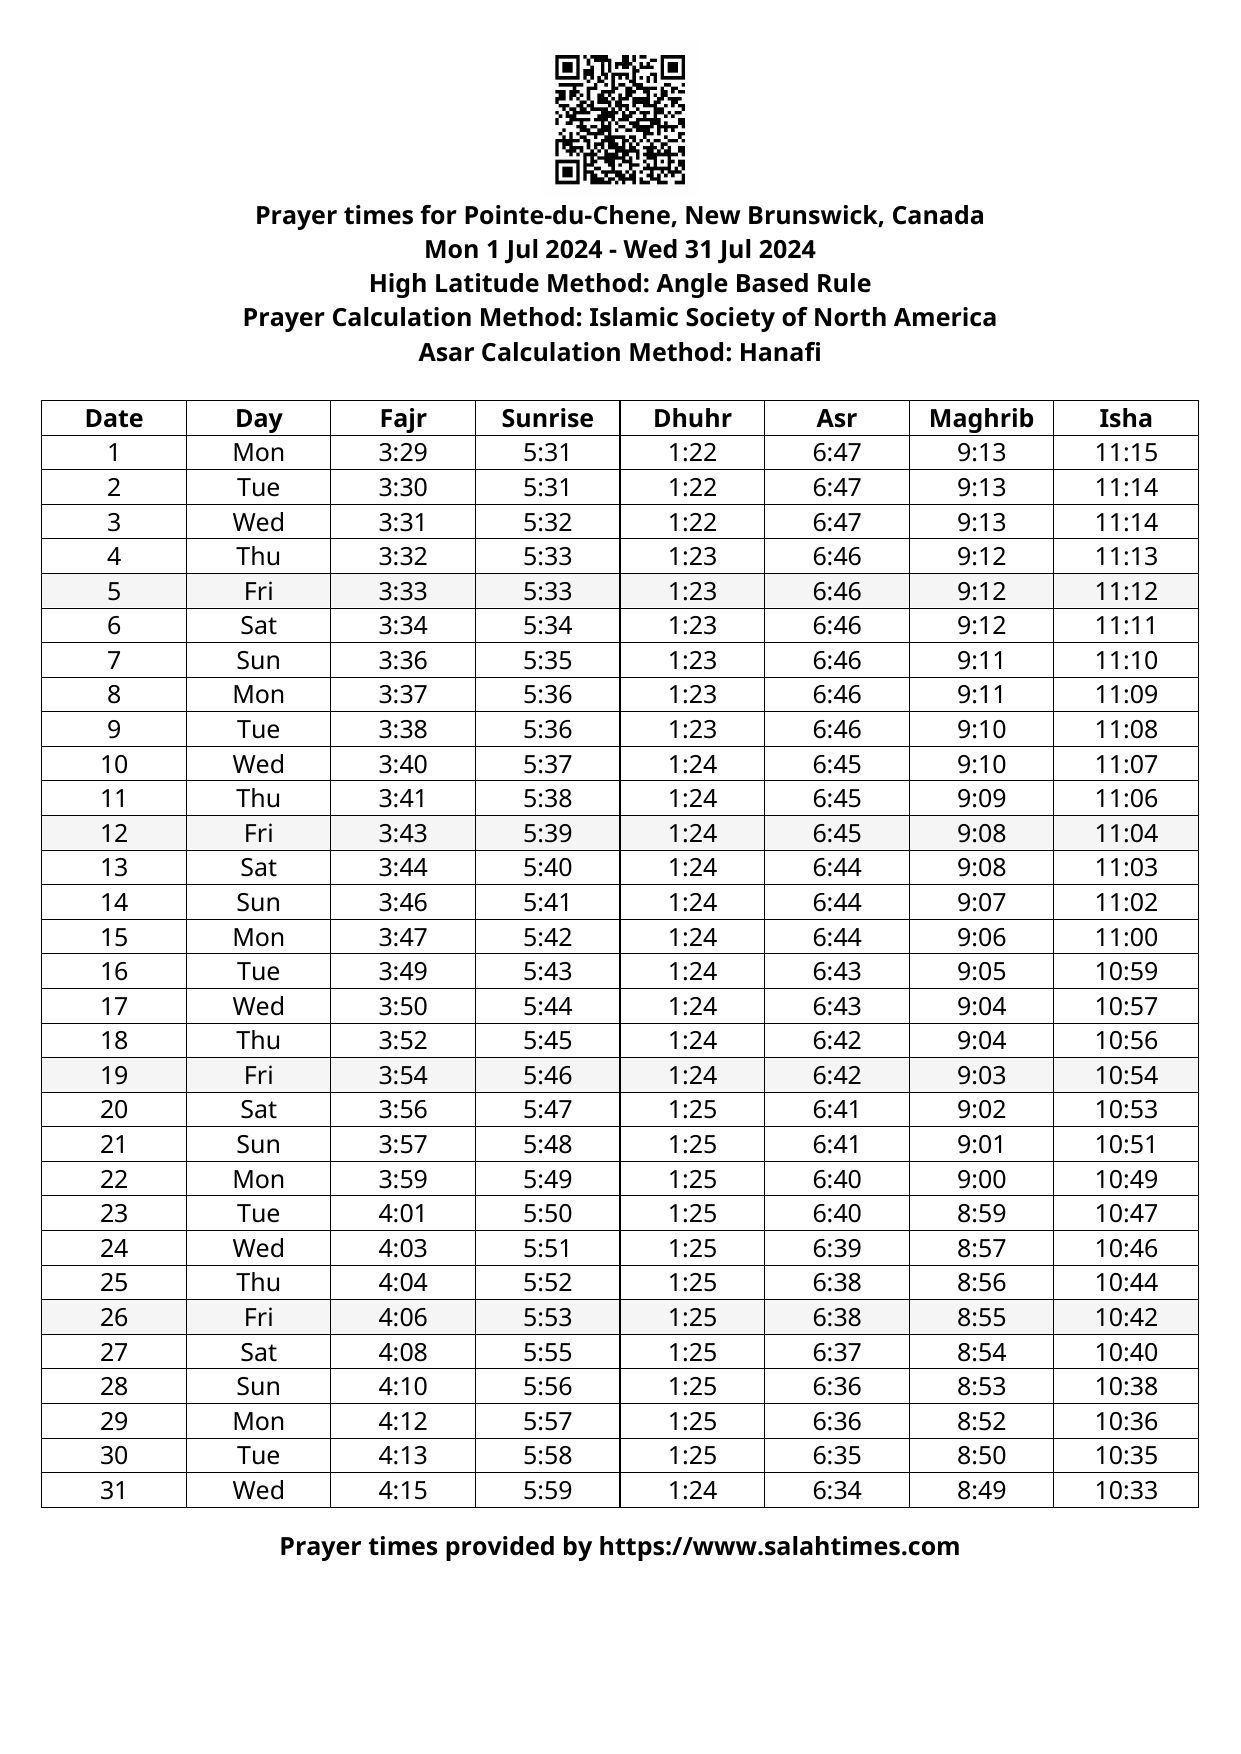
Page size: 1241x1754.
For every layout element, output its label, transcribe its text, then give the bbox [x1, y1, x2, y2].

table_cell 10:56 [1054, 1024, 1198, 1057]
table_cell 5:44 [476, 989, 619, 1022]
table_cell 5:56 [476, 1369, 619, 1403]
table_cell 3:50 [331, 989, 475, 1022]
table_cell 5:31 [476, 470, 619, 504]
table_cell 3:46 [331, 885, 475, 919]
table_cell 9:08 [910, 851, 1053, 884]
table_cell 5:55 [476, 1335, 619, 1368]
table_cell Tue [187, 470, 330, 504]
table_cell 5:37 [476, 747, 619, 780]
table_cell Wed [187, 1231, 330, 1264]
table_cell 5:53 [476, 1300, 619, 1334]
table_cell 11:14 [1054, 470, 1198, 504]
table_cell Thu [187, 1024, 330, 1057]
table_cell 9:10 [910, 712, 1053, 746]
table_cell 3:44 [331, 851, 475, 884]
table_cell 1:23 [621, 678, 764, 711]
table_cell Sat [187, 1335, 330, 1368]
table_cell 10:44 [1054, 1266, 1198, 1299]
table_cell 6:47 [765, 470, 909, 504]
table_cell 9:03 [910, 1058, 1053, 1092]
table_cell 9 [42, 712, 186, 746]
table_cell 5:51 [476, 1231, 619, 1264]
table_cell 3:33 [331, 574, 475, 607]
table_cell 5:36 [476, 678, 619, 711]
table_cell 23 [42, 1196, 186, 1230]
table_cell 1:25 [621, 1404, 764, 1437]
text Prayer times for Pointe-du-Chene, New Brunswick, Canada [42, 198, 1198, 232]
table_cell 10 [42, 747, 186, 780]
table_header Maghrib [910, 401, 1053, 434]
table_cell 4:12 [331, 1404, 475, 1437]
table_cell 5:34 [476, 609, 619, 642]
table_cell 4:13 [331, 1439, 475, 1472]
table_cell 5:46 [476, 1058, 619, 1092]
table_cell 6:40 [765, 1162, 909, 1195]
table_cell 3:56 [331, 1093, 475, 1126]
table_cell Thu [187, 781, 330, 815]
table_cell 9:00 [910, 1162, 1053, 1195]
table_header Sunrise [476, 401, 619, 434]
table_cell 5:43 [476, 954, 619, 988]
table_cell 6:41 [765, 1093, 909, 1126]
table_cell 1:23 [621, 609, 764, 642]
table_cell 3:31 [331, 505, 475, 538]
table_cell 9:02 [910, 1093, 1053, 1126]
table_cell 3:37 [331, 678, 475, 711]
table_cell 11:10 [1054, 643, 1198, 677]
table_cell 6 [42, 609, 186, 642]
table_cell 1:24 [621, 989, 764, 1022]
table_cell 1:25 [621, 1335, 764, 1368]
table_cell 11:02 [1054, 885, 1198, 919]
table_header Dhuhr [621, 401, 764, 434]
table_cell 11 [42, 781, 186, 815]
table_cell Fri [187, 1058, 330, 1092]
table_cell 16 [42, 954, 186, 988]
table_cell 1:24 [621, 781, 764, 815]
table_cell 3:54 [331, 1058, 475, 1092]
table_cell 6:37 [765, 1335, 909, 1368]
text Prayer Calculation Method: Islamic Society of North America [42, 300, 1198, 334]
table_cell 10:47 [1054, 1196, 1198, 1230]
table_cell 1:25 [621, 1439, 764, 1472]
table_cell 6:44 [765, 851, 909, 884]
table_cell 8:52 [910, 1404, 1053, 1437]
table_cell 8:49 [910, 1473, 1053, 1507]
table_cell Fri [187, 816, 330, 849]
table_cell 8:59 [910, 1196, 1053, 1230]
table_cell 9:07 [910, 885, 1053, 919]
table_cell 1:24 [621, 1024, 764, 1057]
table_cell Fri [187, 1300, 330, 1334]
table_cell 6:45 [765, 816, 909, 849]
table_cell 6:46 [765, 643, 909, 677]
table_cell 6:46 [765, 678, 909, 711]
table_cell 6:38 [765, 1266, 909, 1299]
table_cell 1:24 [621, 885, 764, 919]
table_cell 30 [42, 1439, 186, 1472]
table_cell 3:38 [331, 712, 475, 746]
table_cell Wed [187, 1473, 330, 1507]
table_cell 11:15 [1054, 436, 1198, 469]
table_cell 10:33 [1054, 1473, 1198, 1507]
table_cell 3:34 [331, 609, 475, 642]
table_cell 8:54 [910, 1335, 1053, 1368]
table_cell 11:08 [1054, 712, 1198, 746]
text Prayer times provided by https://www.salahtimes.com [42, 1528, 1198, 1563]
table_cell 4:04 [331, 1266, 475, 1299]
table_cell 4:10 [331, 1369, 475, 1403]
table_cell Tue [187, 1196, 330, 1230]
table_cell Mon [187, 1404, 330, 1437]
table_cell 5:35 [476, 643, 619, 677]
text High Latitude Method: Angle Based Rule [42, 266, 1198, 300]
table_cell 22 [42, 1162, 186, 1195]
table_cell 26 [42, 1300, 186, 1334]
table_cell 6:39 [765, 1231, 909, 1264]
table_cell 4:03 [331, 1231, 475, 1264]
table_cell 15 [42, 920, 186, 953]
table_cell 1:25 [621, 1231, 764, 1264]
table_cell 11:14 [1054, 505, 1198, 538]
table_cell 20 [42, 1093, 186, 1126]
table_cell 10:38 [1054, 1369, 1198, 1403]
table_cell 2 [42, 470, 186, 504]
table_cell 8:55 [910, 1300, 1053, 1334]
table_cell 6:42 [765, 1024, 909, 1057]
table_cell 9:13 [910, 436, 1053, 469]
table_cell Wed [187, 505, 330, 538]
table_cell 1:23 [621, 539, 764, 573]
table_cell 6:41 [765, 1127, 909, 1161]
table_cell 5:49 [476, 1162, 619, 1195]
table_cell 9:11 [910, 643, 1053, 677]
table_cell 5 [42, 574, 186, 607]
table_cell 1:24 [621, 1473, 764, 1507]
table_cell 1:22 [621, 436, 764, 469]
table_cell 3:47 [331, 920, 475, 953]
table_cell 1:24 [621, 920, 764, 953]
table_cell 11:07 [1054, 747, 1198, 780]
table_cell 9:11 [910, 678, 1053, 711]
table_cell Sat [187, 851, 330, 884]
table_cell 5:39 [476, 816, 619, 849]
table_cell 12 [42, 816, 186, 849]
table_cell 4:15 [331, 1473, 475, 1507]
table_cell Mon [187, 678, 330, 711]
table_cell 4:01 [331, 1196, 475, 1230]
table_cell 9:12 [910, 574, 1053, 607]
table_cell Wed [187, 989, 330, 1022]
table_cell 1:22 [621, 470, 764, 504]
table_cell 10:53 [1054, 1093, 1198, 1126]
table_cell 6:43 [765, 989, 909, 1022]
table_cell 4 [42, 539, 186, 573]
table_cell 10:57 [1054, 989, 1198, 1022]
table_cell 6:34 [765, 1473, 909, 1507]
table_cell Tue [187, 954, 330, 988]
table_cell 6:35 [765, 1439, 909, 1472]
table_cell 3:32 [331, 539, 475, 573]
table_cell 10:49 [1054, 1162, 1198, 1195]
table_cell 6:38 [765, 1300, 909, 1334]
table_cell 6:46 [765, 712, 909, 746]
table_cell 3:52 [331, 1024, 475, 1057]
table_cell 31 [42, 1473, 186, 1507]
table_cell 25 [42, 1266, 186, 1299]
table_cell 6:47 [765, 505, 909, 538]
table_cell 9:09 [910, 781, 1053, 815]
table_cell 3:29 [331, 436, 475, 469]
table_cell 5:47 [476, 1093, 619, 1126]
table_cell 18 [42, 1024, 186, 1057]
table_cell Sun [187, 885, 330, 919]
table_cell 3:30 [331, 470, 475, 504]
table_cell Mon [187, 1162, 330, 1195]
table_cell 1:22 [621, 505, 764, 538]
table_cell 11:11 [1054, 609, 1198, 642]
table_cell 1:24 [621, 747, 764, 780]
table_cell 3:59 [331, 1162, 475, 1195]
table_cell 3:36 [331, 643, 475, 677]
table_cell 1:25 [621, 1300, 764, 1334]
table_cell 9:01 [910, 1127, 1053, 1161]
table_cell 6:44 [765, 920, 909, 953]
table_cell 8 [42, 678, 186, 711]
table_cell 5:33 [476, 574, 619, 607]
table_cell 6:47 [765, 436, 909, 469]
table_cell 17 [42, 989, 186, 1022]
table_cell 24 [42, 1231, 186, 1264]
table_cell 1:23 [621, 643, 764, 677]
table_cell Mon [187, 920, 330, 953]
table_cell 1:25 [621, 1369, 764, 1403]
table_cell 5:42 [476, 920, 619, 953]
table_cell 28 [42, 1369, 186, 1403]
table_cell 1:24 [621, 954, 764, 988]
table_cell 6:46 [765, 609, 909, 642]
table_cell 5:57 [476, 1404, 619, 1437]
table_cell 1:25 [621, 1093, 764, 1126]
table_cell 5:32 [476, 505, 619, 538]
table_cell Tue [187, 1439, 330, 1472]
table_cell 9:13 [910, 470, 1053, 504]
table_cell 6:46 [765, 539, 909, 573]
table_cell 9:04 [910, 1024, 1053, 1057]
table_cell 6:36 [765, 1369, 909, 1403]
table_header Asr [765, 401, 909, 434]
table_cell 10:35 [1054, 1439, 1198, 1472]
table_cell 10:54 [1054, 1058, 1198, 1092]
table_cell 19 [42, 1058, 186, 1092]
table_cell 1:24 [621, 1058, 764, 1092]
table_cell 11:04 [1054, 816, 1198, 849]
table_cell 3 [42, 505, 186, 538]
table_cell Sun [187, 643, 330, 677]
table_cell 9:12 [910, 539, 1053, 573]
table_cell 3:57 [331, 1127, 475, 1161]
table_cell 14 [42, 885, 186, 919]
picture [542, 41, 699, 198]
table_cell 10:46 [1054, 1231, 1198, 1264]
table_cell 1:24 [621, 816, 764, 849]
table_cell 3:43 [331, 816, 475, 849]
table_cell 11:03 [1054, 851, 1198, 884]
table_cell 1:25 [621, 1127, 764, 1161]
table_cell 6:42 [765, 1058, 909, 1092]
table_cell 3:40 [331, 747, 475, 780]
table_cell 5:40 [476, 851, 619, 884]
table_cell 1:25 [621, 1162, 764, 1195]
table_cell 9:08 [910, 816, 1053, 849]
table_cell 5:45 [476, 1024, 619, 1057]
table_cell 5:36 [476, 712, 619, 746]
table_cell 5:48 [476, 1127, 619, 1161]
table_cell Mon [187, 436, 330, 469]
table_cell 10:42 [1054, 1300, 1198, 1334]
table_cell 3:41 [331, 781, 475, 815]
table_cell 5:50 [476, 1196, 619, 1230]
text Mon 1 Jul 2024 - Wed 31 Jul 2024 [42, 232, 1198, 266]
table_cell Thu [187, 1266, 330, 1299]
table_cell 8:50 [910, 1439, 1053, 1472]
table_cell 5:52 [476, 1266, 619, 1299]
table_cell 8:57 [910, 1231, 1053, 1264]
table_cell 5:31 [476, 436, 619, 469]
table_cell 5:41 [476, 885, 619, 919]
table_cell 3:49 [331, 954, 475, 988]
table_cell 1:25 [621, 1196, 764, 1230]
table_cell 9:06 [910, 920, 1053, 953]
table_cell Sat [187, 609, 330, 642]
table_cell 10:59 [1054, 954, 1198, 988]
table_cell 5:38 [476, 781, 619, 815]
table_cell 6:45 [765, 747, 909, 780]
table_cell 10:51 [1054, 1127, 1198, 1161]
table_cell 9:13 [910, 505, 1053, 538]
table_cell Sat [187, 1093, 330, 1126]
table_header Day [187, 401, 330, 434]
table_cell 11:12 [1054, 574, 1198, 607]
table_header Isha [1054, 401, 1198, 434]
table_cell Thu [187, 539, 330, 573]
table_cell 10:36 [1054, 1404, 1198, 1437]
table_cell Fri [187, 574, 330, 607]
table_cell 4:08 [331, 1335, 475, 1368]
table_cell 6:43 [765, 954, 909, 988]
table_cell 6:44 [765, 885, 909, 919]
table_cell 6:46 [765, 574, 909, 607]
table_cell 21 [42, 1127, 186, 1161]
table_cell 5:58 [476, 1439, 619, 1472]
table_cell 9:10 [910, 747, 1053, 780]
table_cell 13 [42, 851, 186, 884]
table_cell 11:13 [1054, 539, 1198, 573]
table_cell 27 [42, 1335, 186, 1368]
table_cell 11:09 [1054, 678, 1198, 711]
table_cell Sun [187, 1127, 330, 1161]
table_cell 6:36 [765, 1404, 909, 1437]
table_cell 7 [42, 643, 186, 677]
table_header Fajr [331, 401, 475, 434]
table_cell 10:40 [1054, 1335, 1198, 1368]
table_cell 9:04 [910, 989, 1053, 1022]
table_cell 11:06 [1054, 781, 1198, 815]
table_header Date [42, 401, 186, 434]
table_cell 1:23 [621, 712, 764, 746]
table_cell 8:56 [910, 1266, 1053, 1299]
table_cell 1:23 [621, 574, 764, 607]
table_cell 6:40 [765, 1196, 909, 1230]
table_cell 4:06 [331, 1300, 475, 1334]
table_cell 9:05 [910, 954, 1053, 988]
table_cell 9:12 [910, 609, 1053, 642]
table_cell 8:53 [910, 1369, 1053, 1403]
table_cell Wed [187, 747, 330, 780]
table_cell 5:59 [476, 1473, 619, 1507]
table_cell 6:45 [765, 781, 909, 815]
table_cell 1 [42, 436, 186, 469]
table_cell 11:00 [1054, 920, 1198, 953]
table_cell Tue [187, 712, 330, 746]
table_cell 1:24 [621, 851, 764, 884]
table_cell 29 [42, 1404, 186, 1437]
table_cell 1:25 [621, 1266, 764, 1299]
table_cell Sun [187, 1369, 330, 1403]
table_cell 5:33 [476, 539, 619, 573]
text Asar Calculation Method: Hanafi [42, 334, 1198, 368]
